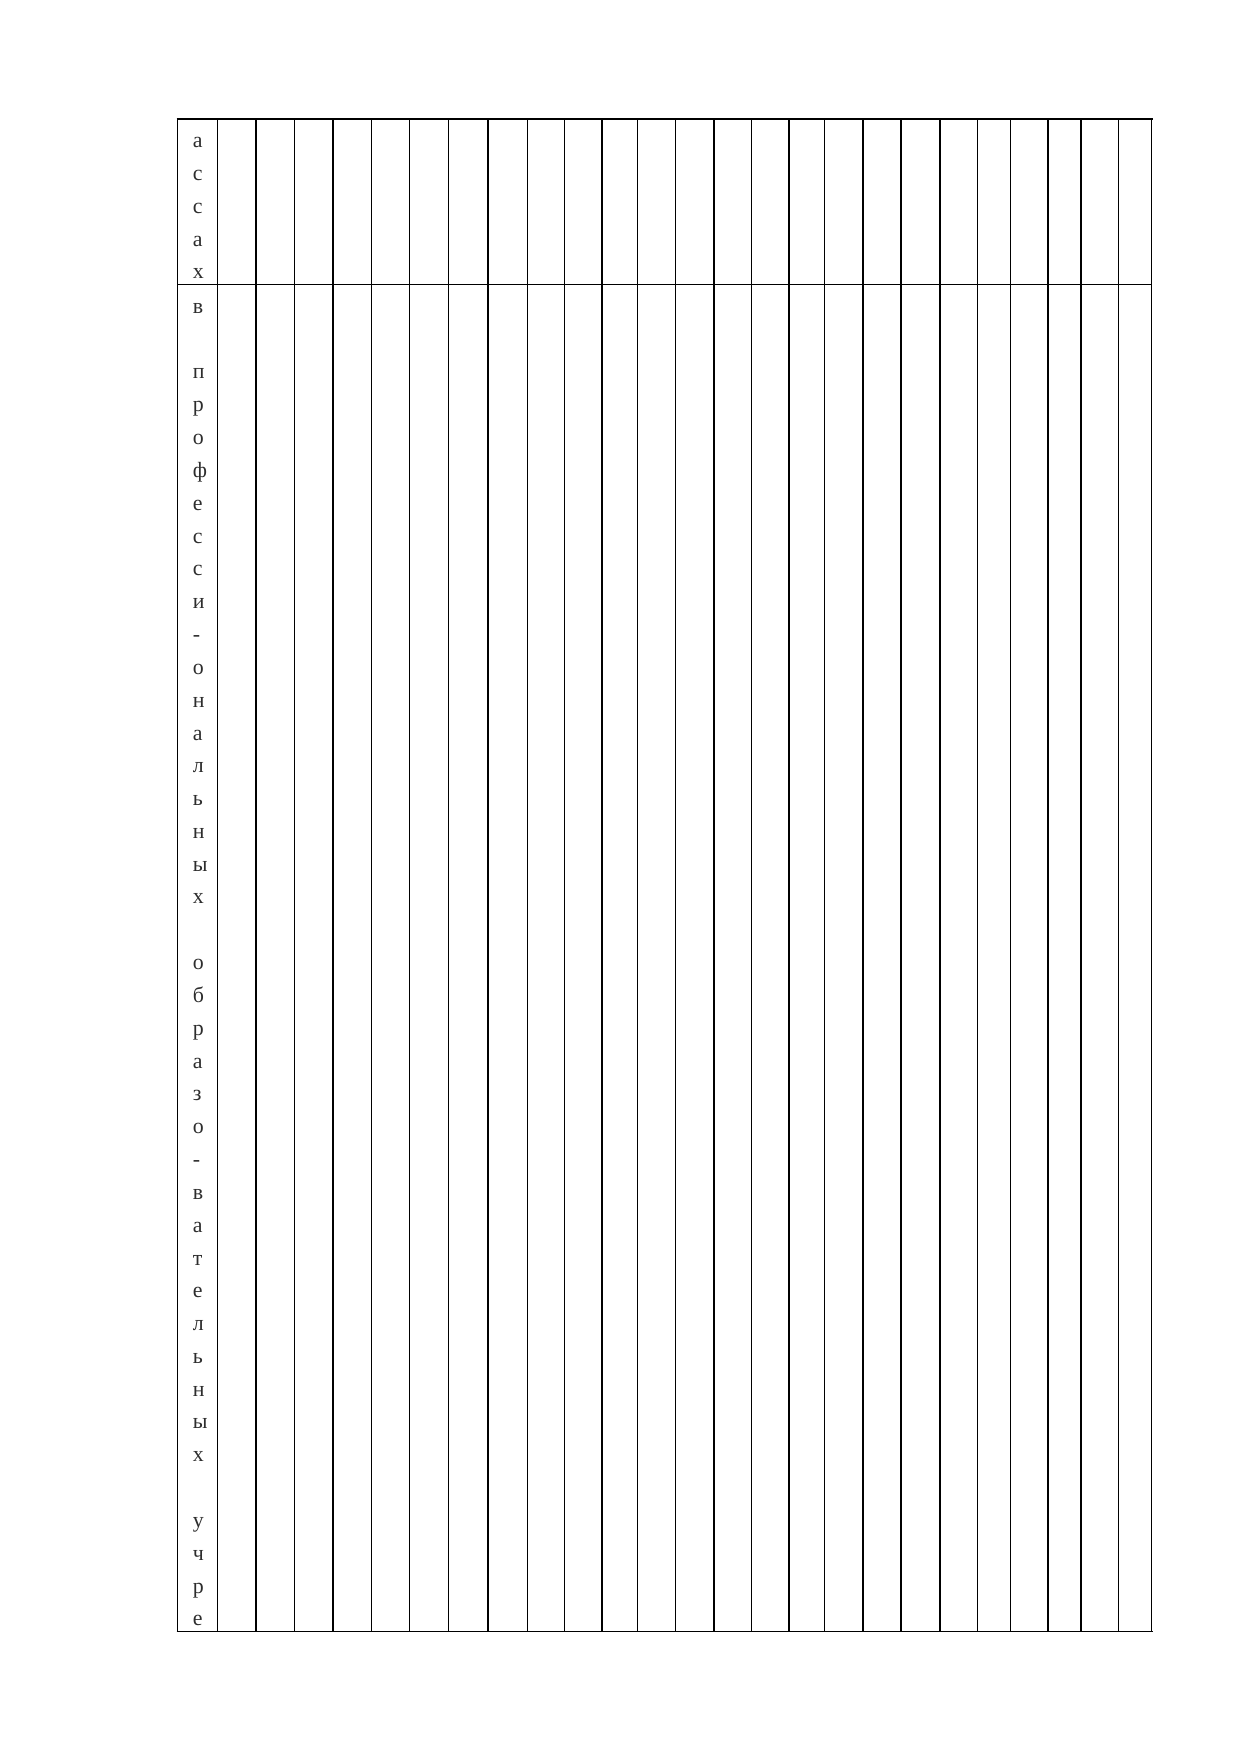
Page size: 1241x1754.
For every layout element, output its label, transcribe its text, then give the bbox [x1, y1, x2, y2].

table_cell [1082, 285, 1118, 1631]
table_cell [902, 120, 939, 284]
table_cell [715, 285, 751, 1631]
table_cell [565, 285, 601, 1631]
table_cell [752, 285, 788, 1631]
table_cell [372, 285, 409, 1631]
table_cell [449, 285, 487, 1631]
table_cell [1049, 285, 1080, 1631]
table_cell [489, 120, 527, 284]
table_cell [902, 285, 939, 1631]
table_cell [864, 120, 900, 284]
table_cell [978, 285, 1010, 1631]
table_cell [257, 120, 294, 284]
table_cell [978, 120, 1010, 284]
table_cell [715, 120, 751, 284]
table_cell [295, 120, 332, 284]
table_cell [1011, 285, 1047, 1631]
table_cell [825, 285, 862, 1631]
table_cell в 5-11 классах [178, 120, 217, 284]
table_cell [1119, 120, 1151, 284]
table_cell [372, 120, 409, 284]
table_cell [1119, 285, 1151, 1631]
table_cell [334, 285, 371, 1631]
table_cell [334, 120, 371, 284]
table_cell [257, 285, 294, 1631]
table_cell [1011, 120, 1047, 284]
table_cell [1049, 120, 1080, 284]
table_cell [676, 120, 713, 284]
table_cell [489, 285, 527, 1631]
table_cell [218, 120, 255, 284]
table_cell [790, 120, 824, 284]
table_cell [410, 285, 448, 1631]
table_cell [638, 120, 675, 284]
table_cell [941, 285, 977, 1631]
table_cell [449, 120, 487, 284]
table_cell [790, 285, 824, 1631]
table_cell [295, 285, 332, 1631]
table_cell [864, 285, 900, 1631]
table_cell [1082, 120, 1118, 284]
table_cell [603, 120, 637, 284]
table_cell [638, 285, 675, 1631]
table_cell [528, 285, 564, 1631]
table_cell [676, 285, 713, 1631]
table_cell [528, 120, 564, 284]
table_cell [825, 120, 862, 284]
table_cell [410, 120, 448, 284]
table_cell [178, 285, 217, 1631]
table_cell [941, 120, 977, 284]
table_cell [565, 120, 601, 284]
table_cell [752, 120, 788, 284]
table_cell [603, 285, 637, 1631]
table_cell [218, 285, 255, 1631]
